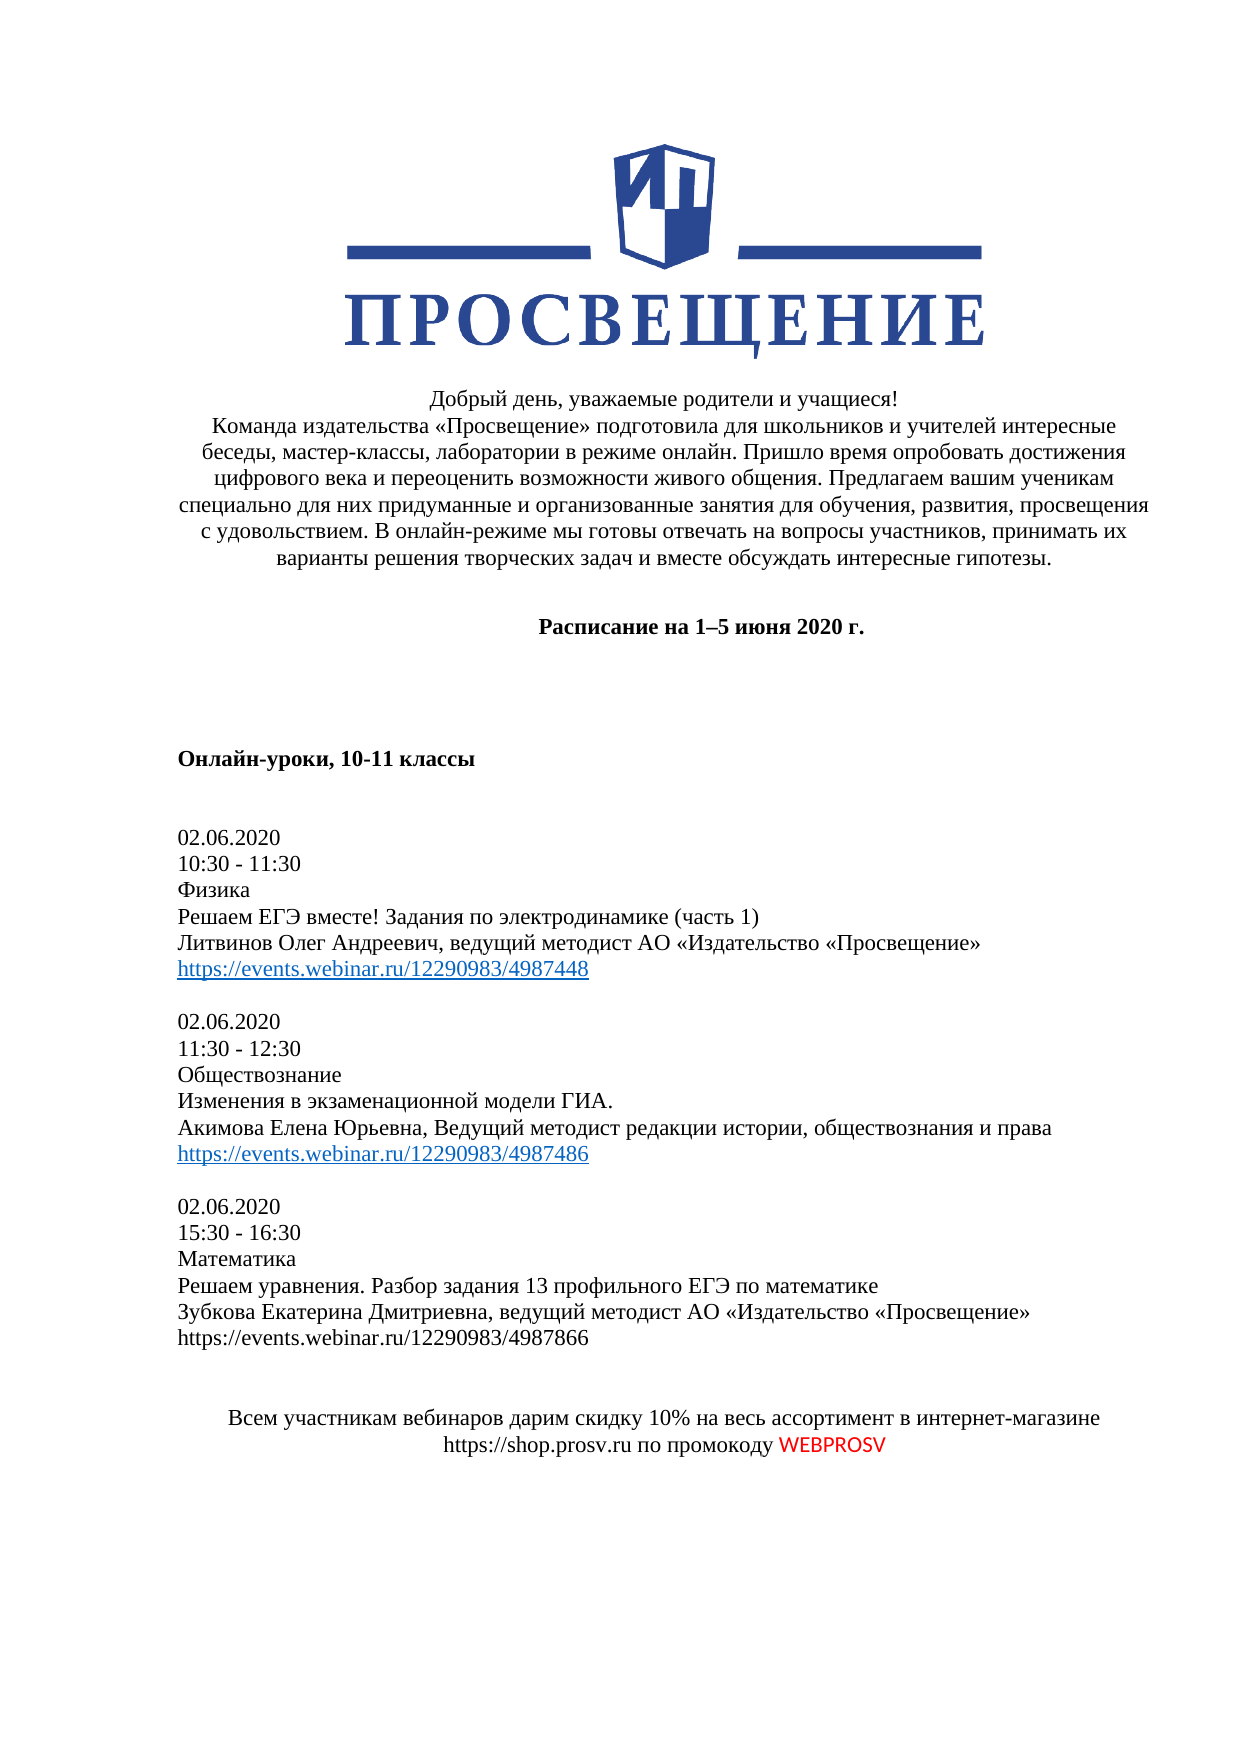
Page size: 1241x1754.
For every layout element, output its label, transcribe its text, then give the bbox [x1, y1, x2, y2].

text Зубкова Екатерина Дмитриевна, ведущий методист АО «Издательство «Просвещение» [177, 1298, 1152, 1324]
text 10:30 - 11:30 [177, 850, 1152, 876]
text 02.06.2020 [177, 1008, 1152, 1034]
text Добрый день, уважаемые родители и учащиеся! [177, 385, 1152, 412]
text 02.06.2020 [177, 1193, 1152, 1219]
text Команда издательства «Просвещение» подготовила для школьников и учителей интересные беседы, мастер-классы, лаборатории в режиме онлайн. Пришло время опробовать достижения цифрового века и переоценить возможности живого общения. Предлагаем вашим ученикам специально для них придуманные и организованные занятия для обучения, развития, просвещения с удовольствием. В онлайн-режиме мы готовы отвечать на вопросы участников, принимать их варианты решения творческих задач и вместе обсуждать интересные гипотезы. [177, 412, 1152, 570]
text Литвинов Олег Андреевич, ведущий методист АО «Издательство «Просвещение» [177, 929, 1152, 956]
text Расписание на 1–5 июня 2020 г. [177, 613, 1152, 639]
text Изменения в экзаменационной модели ГИА. [177, 1087, 1152, 1114]
text 15:30 - 16:30 [177, 1219, 1152, 1245]
text Решаем ЕГЭ вместе! Задания по электродинамике (часть 1) [177, 903, 1152, 929]
text https://events.webinar.ru/12290983/4987866 [177, 1324, 1152, 1351]
text 02.06.2020 [177, 824, 1152, 850]
text Онлайн-уроки, 10-11 классы [177, 745, 1152, 771]
text Физика [177, 876, 1152, 903]
text 11:30 - 12:30 [177, 1034, 1152, 1061]
text Решаем уравнения. Разбор задания 13 профильного ЕГЭ по математике [177, 1272, 1152, 1298]
text Обществознание [177, 1061, 1152, 1087]
text Акимова Елена Юрьевна, Ведущий методист редакции истории, обществознания и права [177, 1114, 1152, 1140]
picture [345, 144, 984, 359]
text https://events.webinar.ru/12290983/4987448 [177, 956, 1152, 982]
text Всем участникам вебинаров дарим скидку 10% на весь ассортимент в интернет-магазине https://shop.prosv.ru по промокоду WEBPROSV [177, 1403, 1152, 1458]
text Математика [177, 1245, 1152, 1272]
text https://events.webinar.ru/12290983/4987486 [177, 1140, 1152, 1166]
